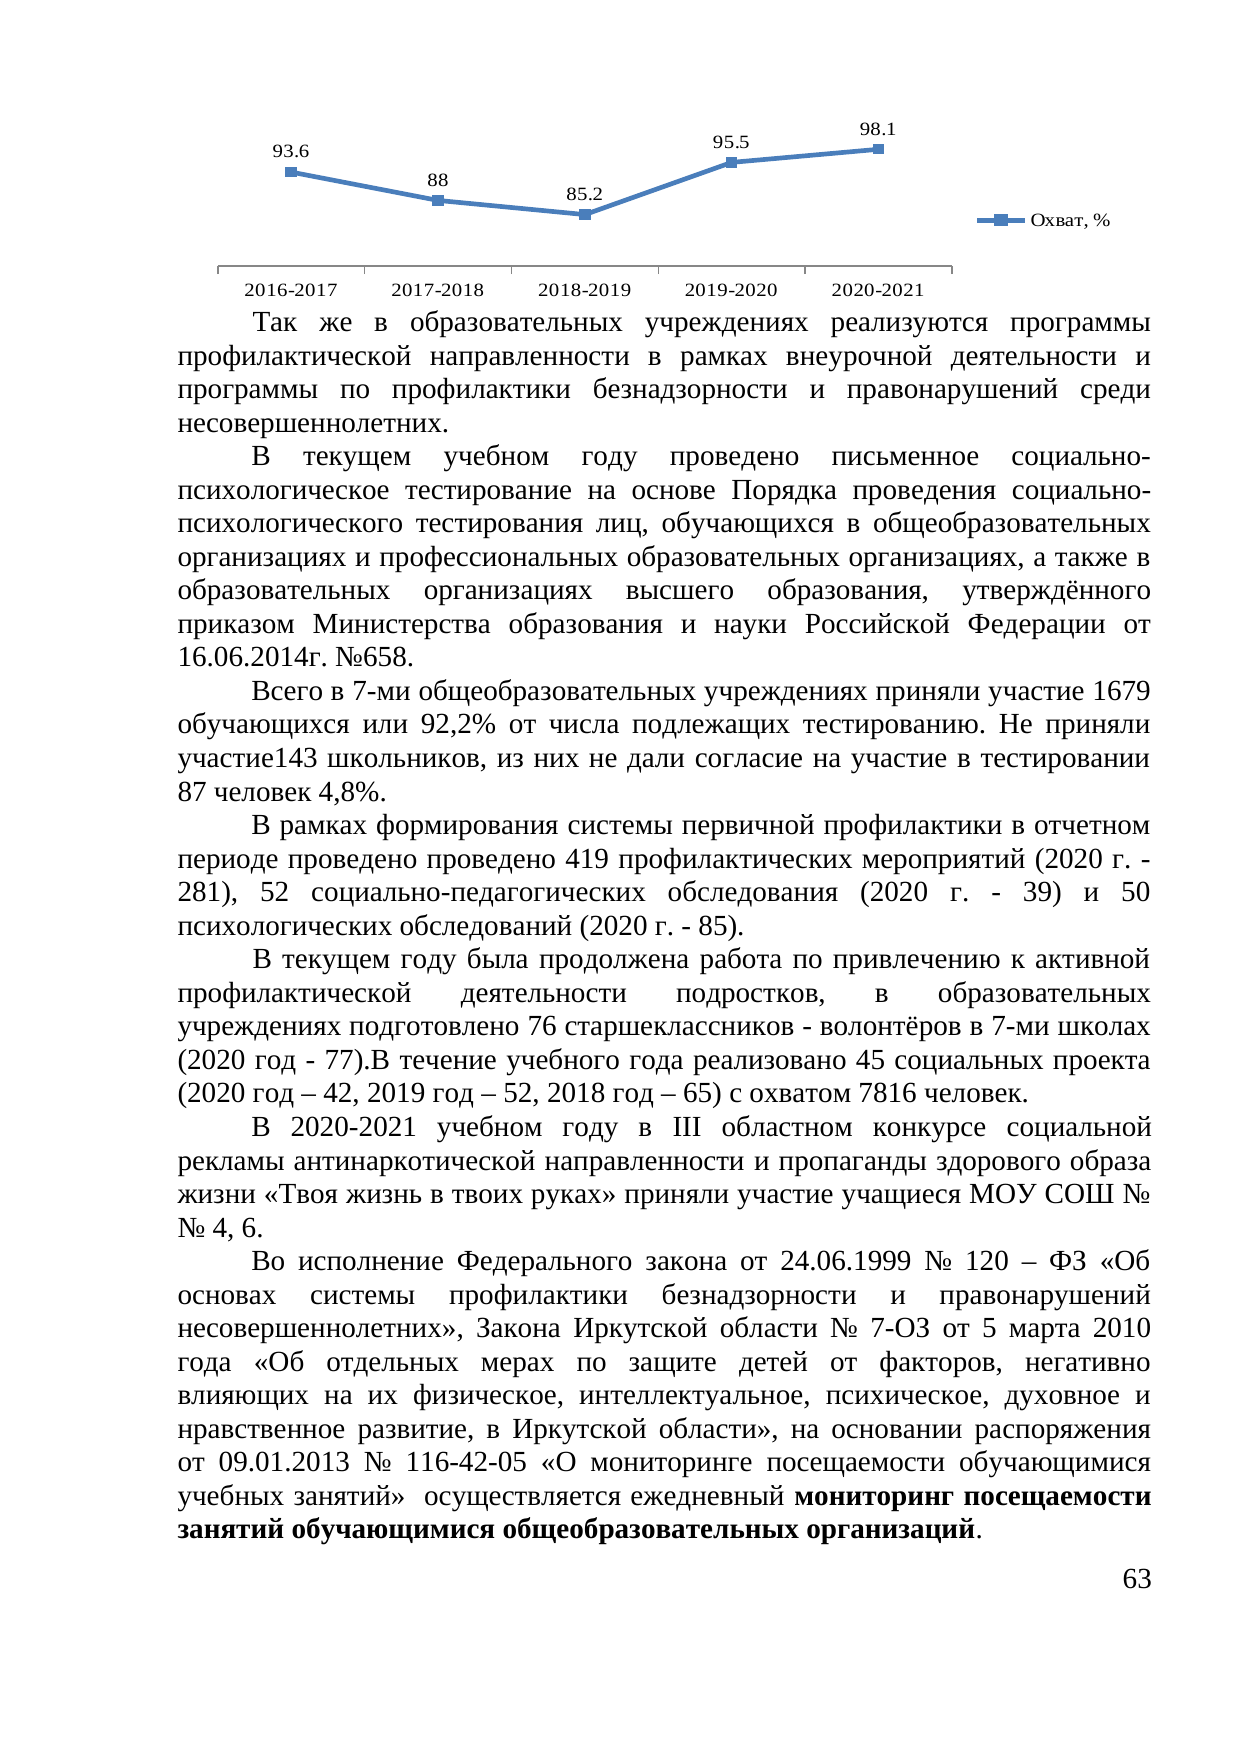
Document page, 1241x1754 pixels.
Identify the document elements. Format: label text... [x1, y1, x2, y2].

text Так же в образовательных учреждениях реализуются программы профилактической направленности в рамках внеурочной деятельности и программы по профилактики безнадзорности и правонарушений среди несовершеннолетних. [177, 304, 1152, 438]
text В текущем году была продолжена работа по привлечению к активной профилактической деятельности подростков, в образовательных учреждениях подготовлено 76 старшеклассников - волонтёров в 7-ми школах (2020 год - 77).В течение учебного года реализовано 45 социальных проекта (2020 год – 42, 2019 год – 52, 2018 год – 65) с охватом 7816 человек. [177, 941, 1152, 1109]
text Во исполнение Федерального закона от 24.06.1999 № 120 – ФЗ «Об основах системы профилактики безнадзорности и правонарушений несовершеннолетних», Закона Иркутской области № 7-ОЗ от 5 марта 2010 года «Об отдельных мерах по защите детей от факторов, негативно влияющих на их физическое, интеллектуальное, психическое, духовное и нравственное развитие, в Иркутской области», на основании распоряжения от 09.01.2013 № 116-42-05 «О мониторинге посещаемости обучающимися учебных занятий» осуществляется ежедневный мониторинг посещаемости занятий обучающимися общеобразовательных организаций. [177, 1243, 1152, 1545]
text В текущем учебном году проведено письменное социально-психологическое тестирование на основе Порядка проведения социально-психологического тестирования лиц, обучающихся в общеобразовательных организациях и профессиональных образовательных организациях, а также в образовательных организациях высшего образования, утверждённого приказом Министерства образования и науки Российской Федерации от 16.06.2014г. №658. [177, 438, 1152, 673]
text В 2020-2021 учебном году в III областном конкурсе социальной рекламы антинаркотической направленности и пропаганды здорового образа жизни «Твоя жизнь в твоих руках» приняли участие учащиеся МОУ СОШ №№ 4, 6. [177, 1109, 1152, 1243]
text Всего в 7-ми общеобразовательных учреждениях приняли участие 1679 обучающихся или 92,2% от числа подлежащих тестированию. Не приняли участие143 школьников, из них не дали согласие на участие в тестировании 87 человек 4,8%. [177, 673, 1152, 807]
text В рамках формирования системы первичной профилактики в отчетном периоде проведено проведено 419 профилактических мероприятий (2020 г. - 281), 52 социально-педагогических обследования (2020 г. - 39) и 50 психологических обследований (2020 г. - 85). [177, 807, 1152, 941]
